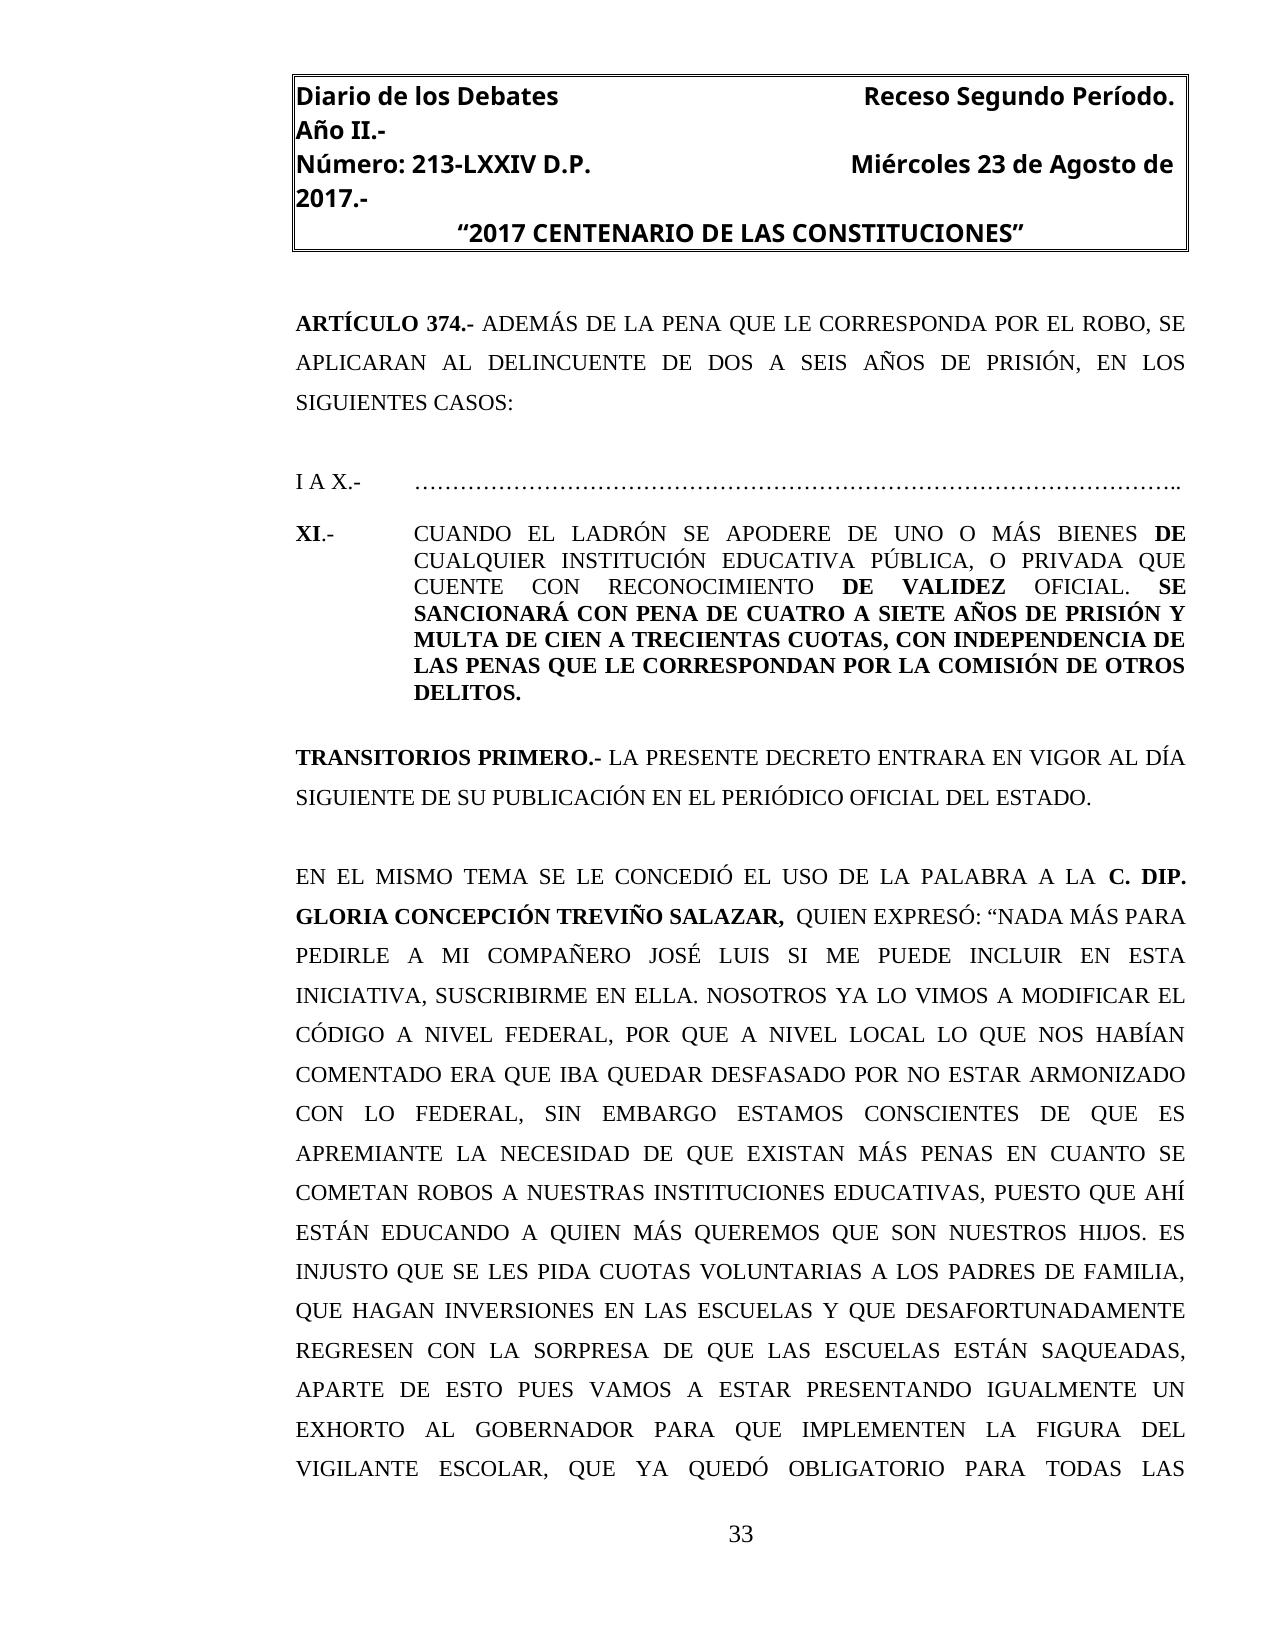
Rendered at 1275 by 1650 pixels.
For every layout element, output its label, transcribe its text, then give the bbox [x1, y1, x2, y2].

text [295, 863, 1186, 1482]
text ARTÍCULO 374.- ADEMÁS DE LA PENA QUE LE CORRESPONDA POR EL ROBO, SE APLICARAN AL DELINCUENTE DE DOS A SEIS AÑOS DE PRISIÓN, EN LOS SIGUIENTES CASOS: [295, 310, 1186, 415]
text XI.- CUANDO EL LADRÓN SE APODERE DE UNO O MÁS BIENES DE CUALQUIER INSTITUCIÓN EDUCATIVA PÚBLICA, O PRIVADA QUE CUENTE CON RECONOCIMIENTO DE VALIDEZ OFICIAL. SE SANCIONARÁ CON PENA DE CUATRO A SIETE AÑOS DE PRISIÓN Y MULTA DE CIEN A TRECIENTAS CUOTAS, CON INDEPENDENCIA DE LAS PENAS QUE LE CORRESPONDAN POR LA COMISIÓN DE OTROS DELITOS. [295, 521, 1186, 705]
text I A X.- ……………………………………………………………………………………….. [295, 468, 1186, 494]
text TRANSITORIOS PRIMERO.- LA PRESENTE DECRETO ENTRARA EN VIGOR AL DÍA SIGUIENTE DE SU PUBLICACIÓN EN EL PERIÓDICO OFICIAL DEL ESTADO. [295, 744, 1186, 810]
